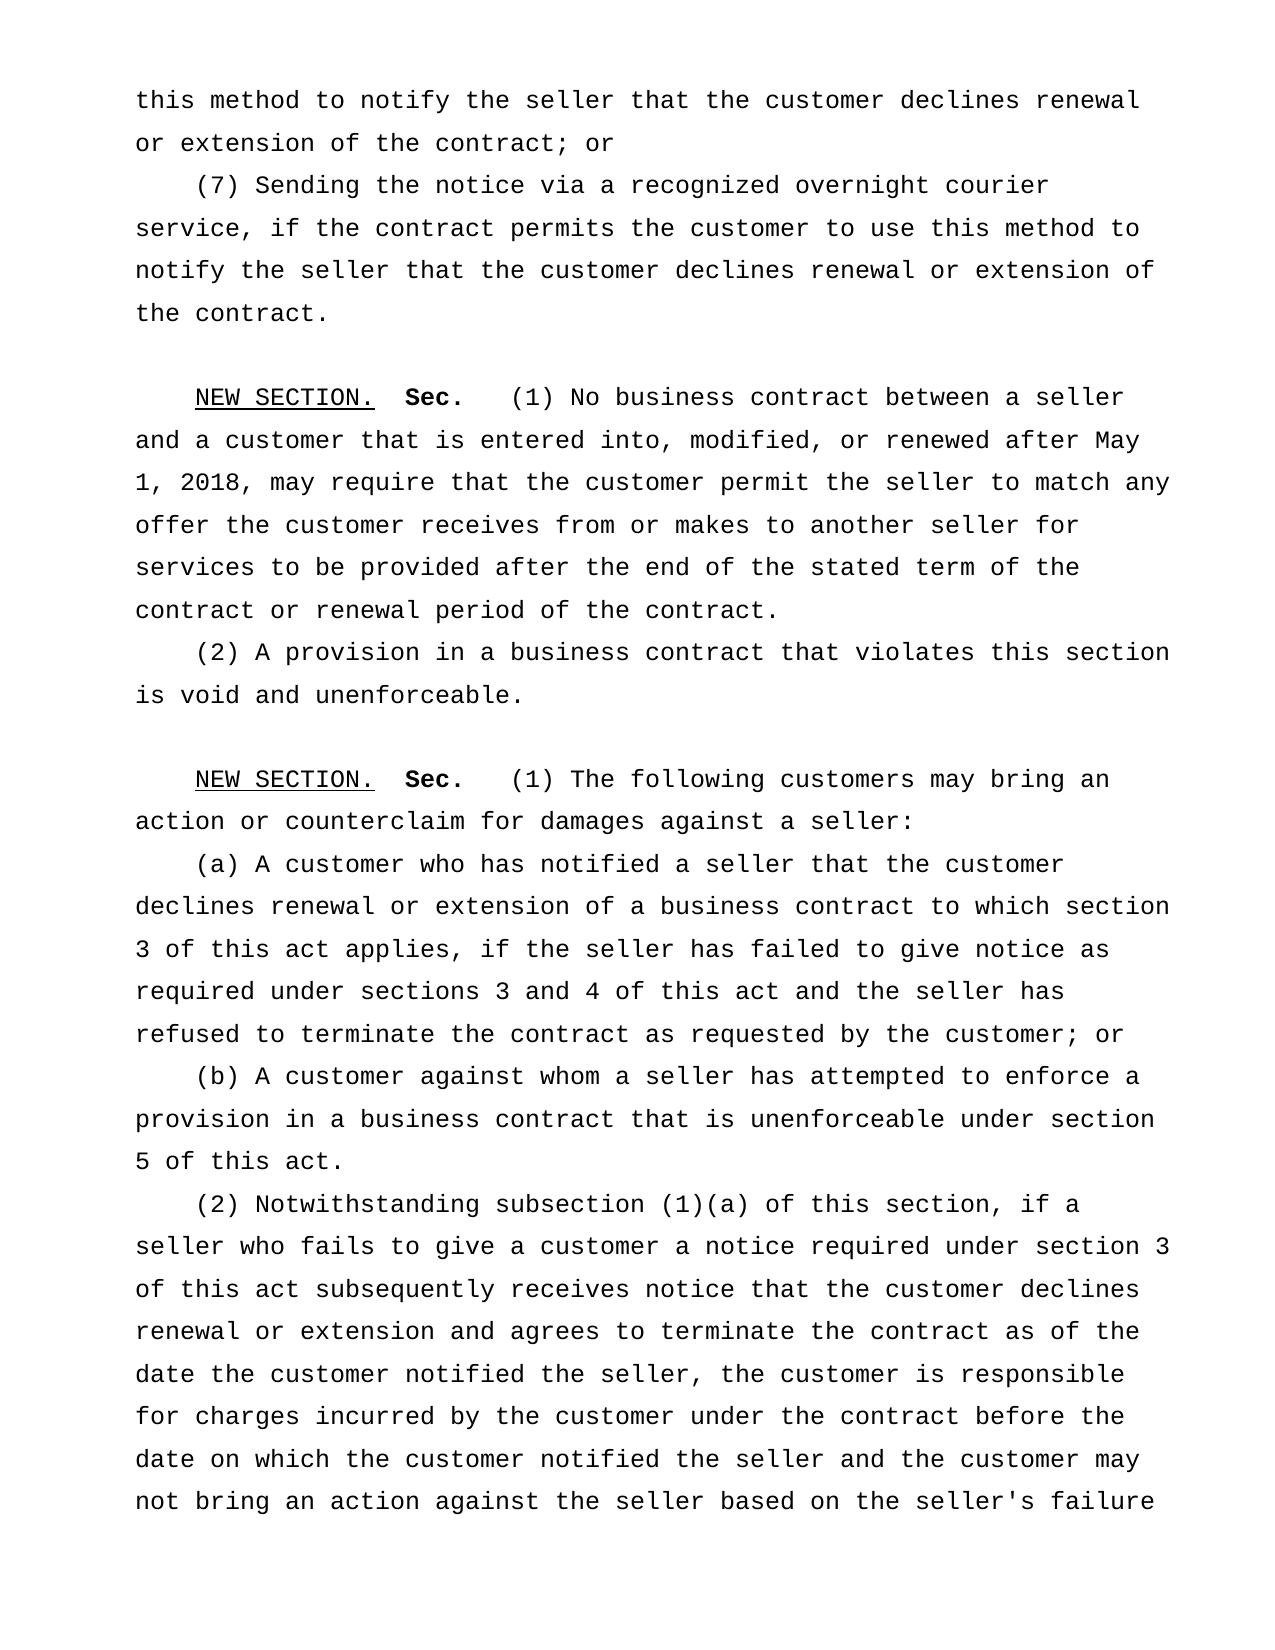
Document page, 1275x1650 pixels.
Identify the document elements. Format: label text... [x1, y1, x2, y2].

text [135, 1178, 1170, 1518]
text (2) A provision in a business contract that violates this section is void and unenforceable. [135, 627, 1170, 712]
text NEW SECTION. Sec. (1) The following customers may bring an action or counterclaim for damages against a seller: [135, 753, 1170, 838]
text (a) A customer who has notified a seller that the customer declines renewal or extension of a business contract to which section 3 of this act applies, if the seller has failed to give notice as required under sections 3 and 4 of this act and the seller has refused to terminate the contract as requested by the customer; or [135, 838, 1170, 1051]
text (7) Sending the notice via a recognized overnight courier service, if the contract permits the customer to use this method to notify the seller that the customer declines renewal or extension of the contract. [135, 160, 1170, 330]
text NEW SECTION. Sec. (1) No business contract between a seller and a customer that is entered into, modified, or renewed after May 1, 2018, may require that the customer permit the seller to match any offer the customer receives from or makes to another seller for services to be provided after the end of the stated term of the contract or renewal period of the contract. [135, 372, 1170, 627]
text (b) A customer against whom a seller has attempted to enforce a provision in a business contract that is unenforceable under section 5 of this act. [135, 1051, 1170, 1178]
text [135, 75, 1170, 160]
